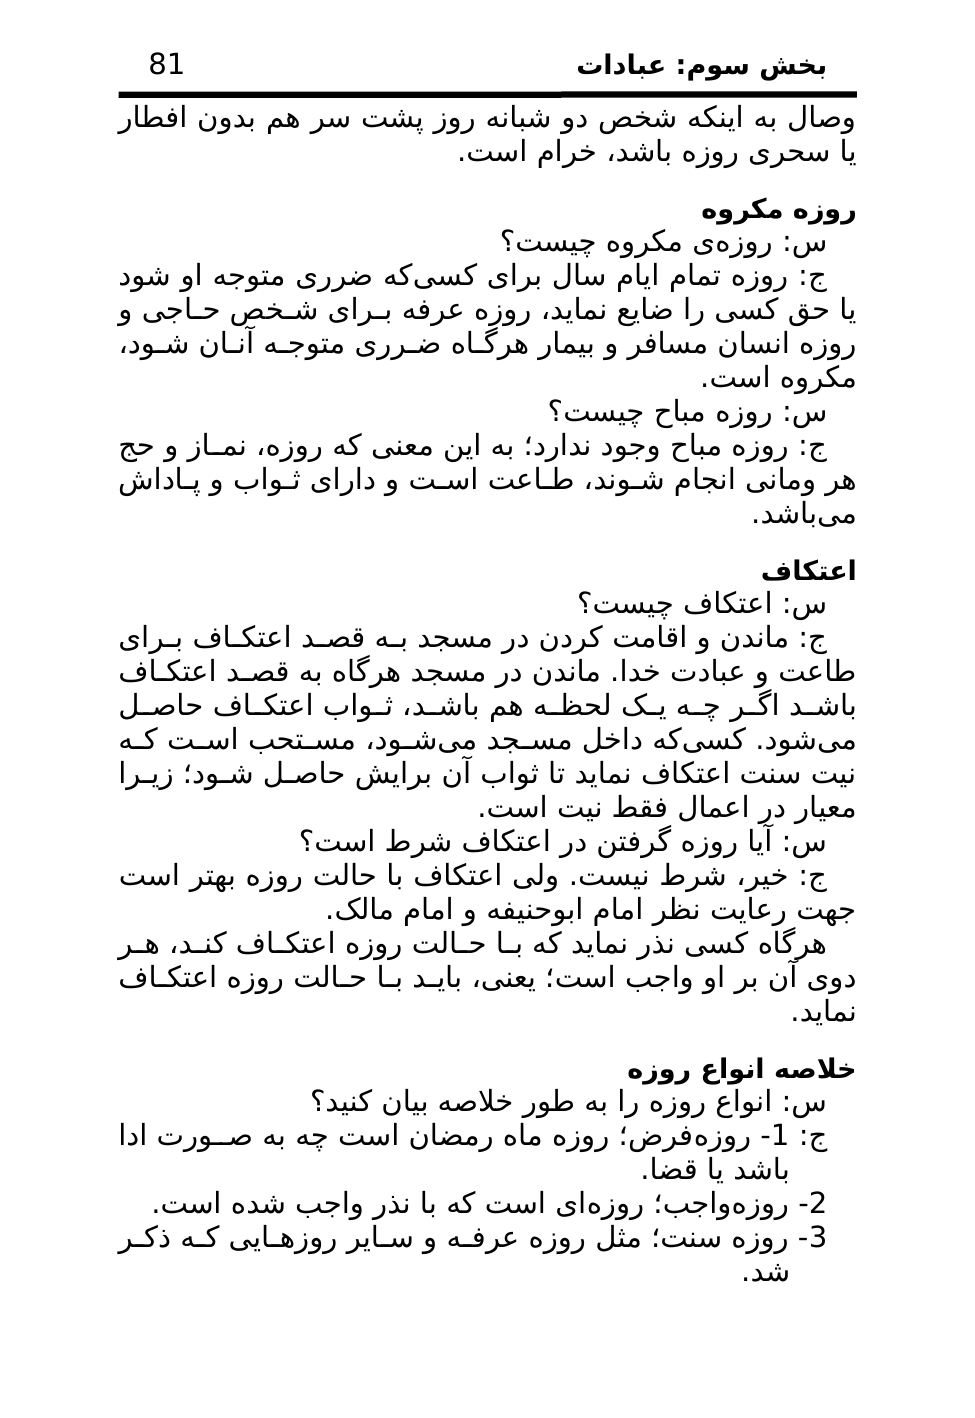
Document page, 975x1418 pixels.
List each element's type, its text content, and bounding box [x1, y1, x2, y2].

text ج: ماندن و اقامت کردن در مسجد به قصد اعتکاف برای طاعت و عبادت خدا. ماندن در مسجد هرگاه به قصد اعتکاف باشد اگر چه یک لحظه هم باشد، ثواب اعتکاف حاصل می‌شود. کسی‌که داخل مسجد می‌شود، مستحب است که نیت سنت اعتکاف نماید تا ثواب آن برایش حاصل شود؛ زیرا معیار در اعمال فقط نیت است. [118, 621, 857, 824]
text س: آیا روزه گرفتن در اعتکاف شرط است؟ [118, 824, 857, 858]
text هرگاه کسی نذر نماید که با حالت روزه اعتکاف کند، هر دوی آن بر او واجب است؛ یعنی، باید با حالت روزه اعتکاف نماید. [118, 926, 857, 1028]
text ج: روزه تمام ایام سال برای کسی‌که ضرری متوجه او شود یا حق کسی را ضایع نماید، روزه عرفه برای شخص حاجی و روزه انسان مسافر و بیمار هرگاه ضرری متوجه آنان شود، مکروه است. [118, 258, 857, 394]
text س: روزه‌ی مکروه چیست؟ [118, 224, 857, 258]
text اعتکاف [118, 555, 857, 587]
text روزه مکروه [118, 193, 857, 224]
text ج: روزه مباح وجود ندارد؛ به این معنی که روزه، نماز و حج هر ومانی انجام شوند، طاعت است و دارای ثواب و پاداش می‌باشد. [118, 428, 857, 530]
text 2- روزه‌واجب؛ روزه‌ای است که با نذر واجب شده است. [118, 1187, 827, 1221]
text س: اعتکاف چیست؟ [118, 587, 857, 621]
text 3- روزه سنت؛ مثل روزه عرفه و سایر روزهایی که ذکر شد. [118, 1221, 827, 1288]
text ج: 1- روزه‌فرض؛ روزه ماه رمضان است چه به صورت ادا باشد یا قضا. [118, 1119, 827, 1187]
text خلاصه انواع روزه [118, 1053, 857, 1085]
text ج: خیر، شرط نیست. ولی اعتکاف با حالت روزه بهتر است جهت رعایت نظر امام ابوحنیفه و امام مالک. [118, 858, 857, 926]
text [118, 100, 857, 168]
text س: انواع روزه را به طور خلاصه بیان کنید؟ [118, 1085, 857, 1119]
text س: روزه‌ مباح چیست؟ [118, 394, 857, 428]
